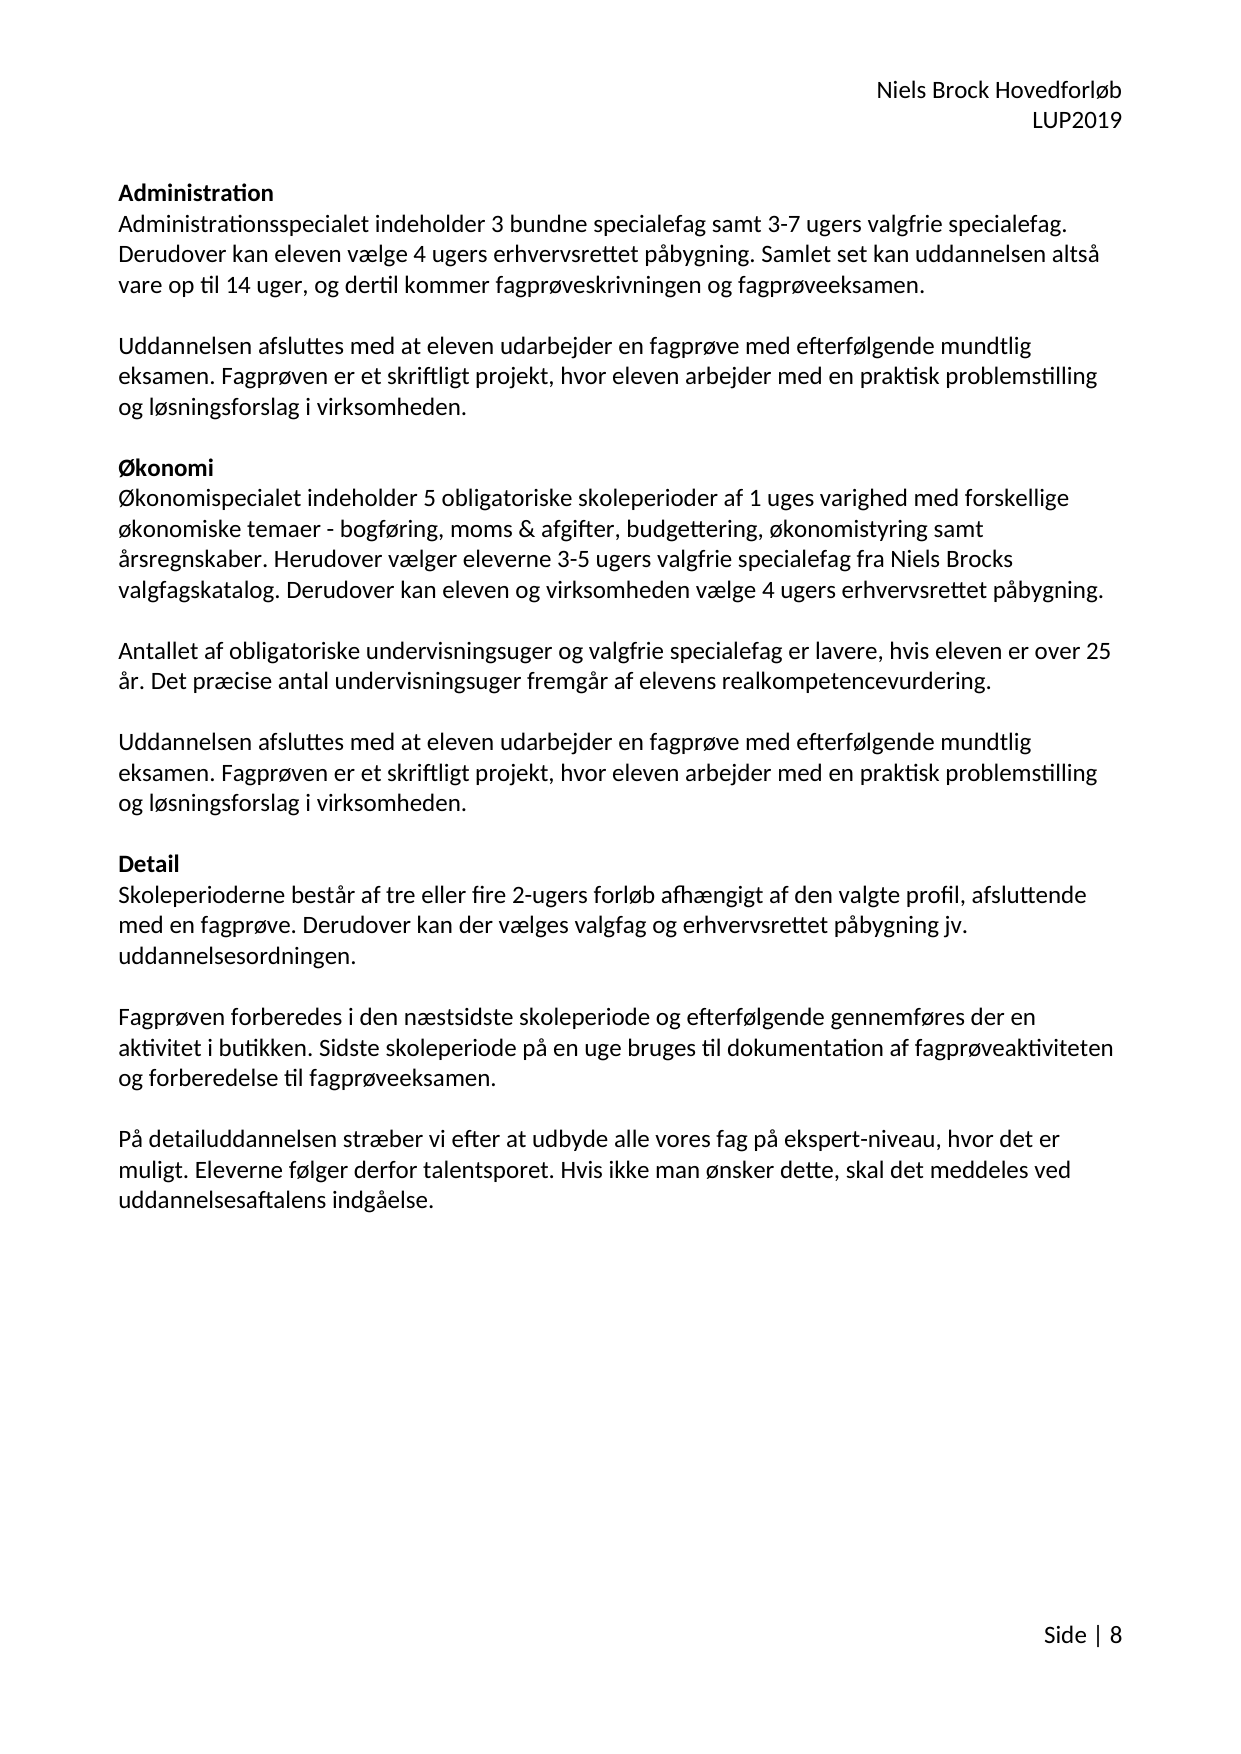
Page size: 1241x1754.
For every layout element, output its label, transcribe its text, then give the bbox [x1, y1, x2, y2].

text Uddannelsen afsluttes med at eleven udarbejder en fagprøve med efterfølgende mundtlig eksamen. Fagprøven er et skriftligt projekt, hvor eleven arbejder med en praktisk problemstilling og løsningsforslag i virksomheden. [118, 727, 1122, 818]
text Skoleperioderne består af tre eller fire 2-ugers forløb afhængigt af den valgte profil, afsluttende med en fagprøve. Derudover kan der vælges valgfag og erhvervsrettet påbygning jv. uddannelsesordningen. [118, 879, 1122, 971]
text Detail [118, 849, 1122, 879]
text Fagprøven forberedes i den næstsidste skoleperiode og efterfølgende gennemføres der en aktivitet i butikken. Sidste skoleperiode på en uge bruges til dokumentation af fagprøveaktiviteten og forberedelse til fagprøveeksamen. [118, 1001, 1122, 1093]
text Administrationsspecialet indeholder 3 bundne specialefag samt 3-7 ugers valgfrie specialefag. Derudover kan eleven vælge 4 ugers erhvervsrettet påbygning. Samlet set kan uddannelsen altså vare op til 14 uger, og dertil kommer fagprøveskrivningen og fagprøveeksamen. [118, 208, 1122, 299]
text Økonomi [118, 452, 1122, 482]
text Uddannelsen afsluttes med at eleven udarbejder en fagprøve med efterfølgende mundtlig eksamen. Fagprøven er et skriftligt projekt, hvor eleven arbejder med en praktisk problemstilling og løsningsforslag i virksomheden. [118, 330, 1122, 421]
text Administration [118, 177, 1122, 208]
text På detailuddannelsen stræber vi efter at udbyde alle vores fag på ekspert-niveau, hvor det er muligt. Eleverne følger derfor talentsporet. Hvis ikke man ønsker dette, skal det meddeles ved uddannelsesaftalens indgåelse. [118, 1123, 1122, 1215]
text Økonomispecialet indeholder 5 obligatoriske skoleperioder af 1 uges varighed med forskellige økonomiske temaer - bogføring, moms & afgifter, budgettering, økonomistyring samt årsregnskaber. Herudover vælger eleverne 3-5 ugers valgfrie specialefag fra Niels Brocks valgfagskatalog. Derudover kan eleven og virksomheden vælge 4 ugers erhvervsrettet påbygning. [118, 482, 1122, 604]
text Antallet af obligatoriske undervisningsuger og valgfrie specialefag er lavere, hvis eleven er over 25 år. Det præcise antal undervisningsuger fremgår af elevens realkompetencevurdering. [118, 635, 1122, 696]
